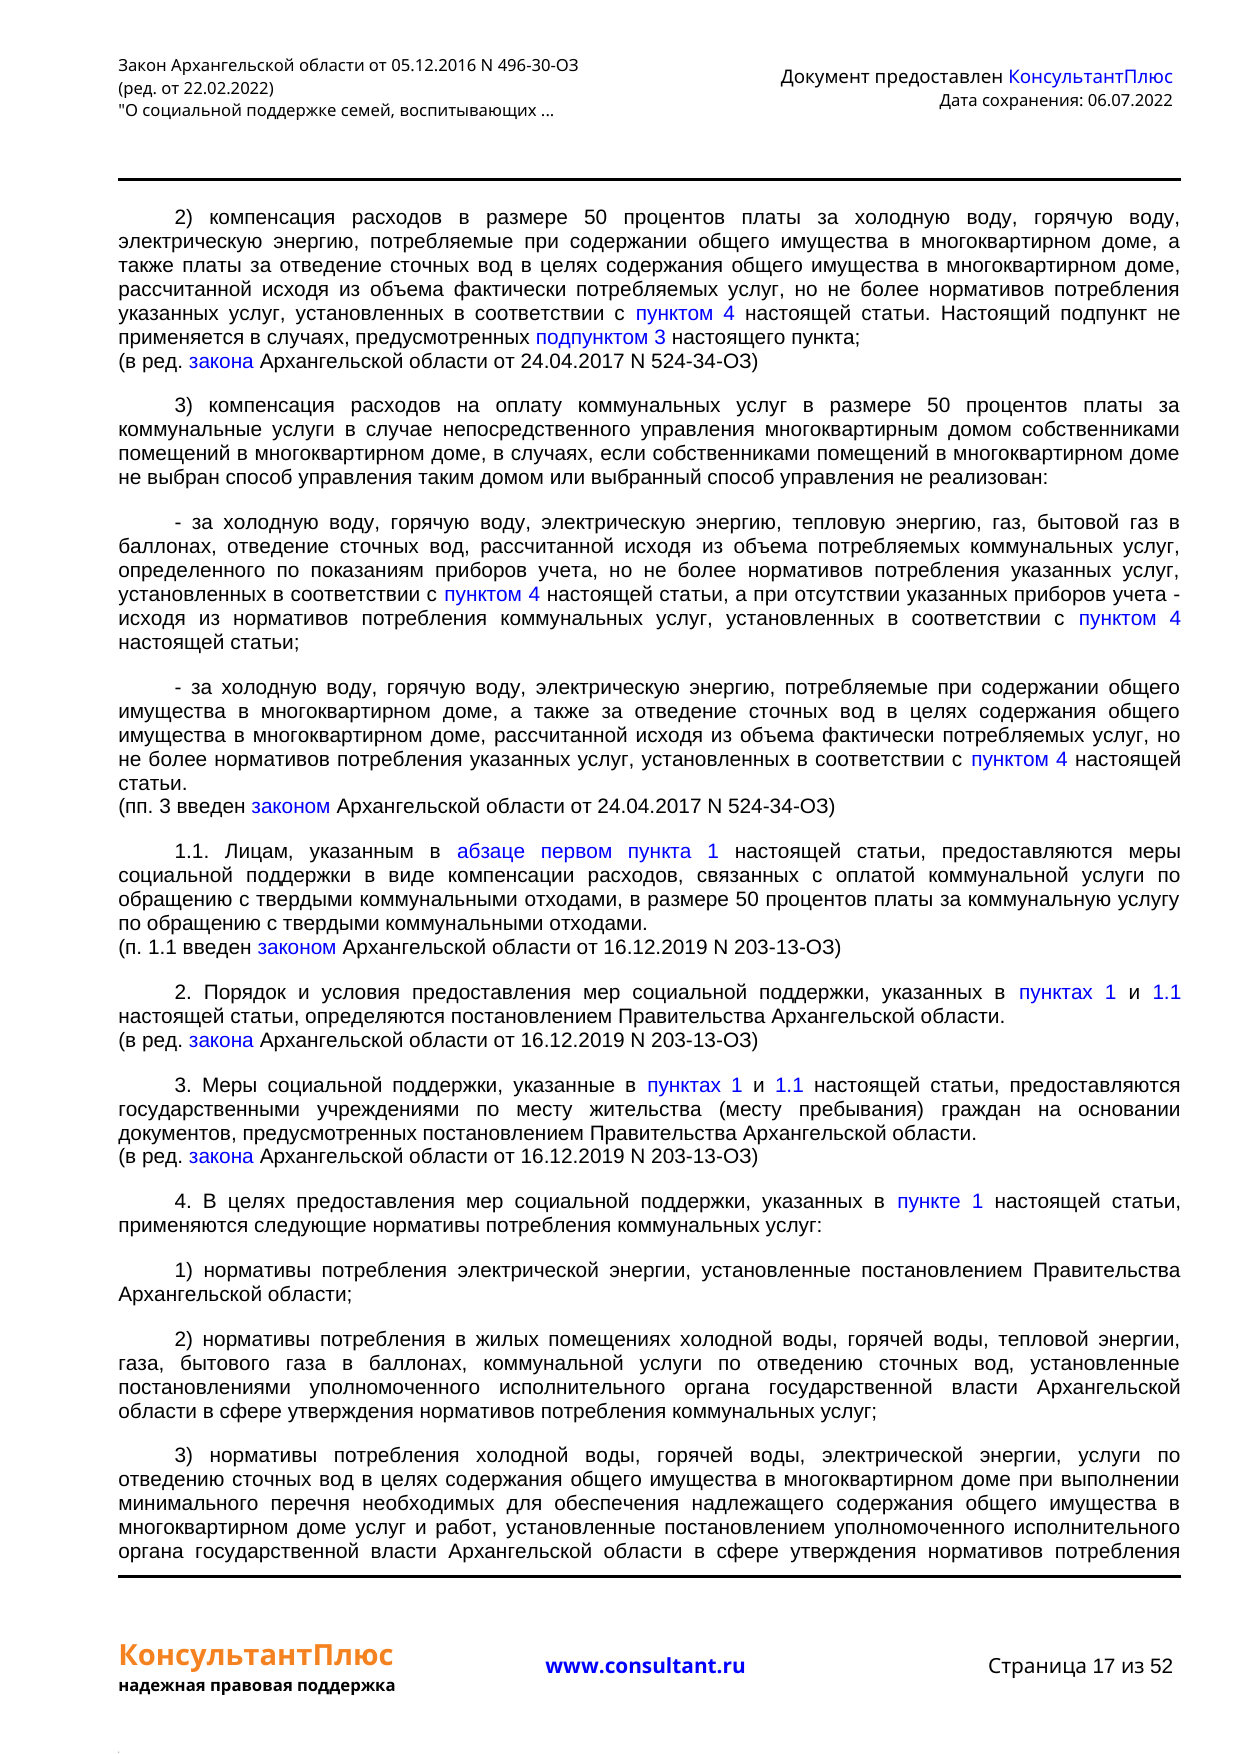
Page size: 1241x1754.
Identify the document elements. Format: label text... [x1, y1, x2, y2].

text 4. В целях предоставления мер социальной поддержки, указанных в пункте 1 настоящей статьи, применяются следующие нормативы потребления коммунальных услуг: [118, 1189, 1181, 1237]
text 2. Порядок и условия предоставления мер социальной поддержки, указанных в пунктах 1 и 1.1 настоящей статьи, определяются постановлением Правительства Архангельской области. [118, 980, 1181, 1028]
text 3. Меры социальной поддержки, указанные в пунктах 1 и 1.1 настоящей статьи, предоставляются государственными учреждениями по месту жительства (месту пребывания) граждан на основании документов, предусмотренных постановлением Правительства Архангельской области. [118, 1072, 1181, 1144]
text (пп. 3 введен законом Архангельской области от 24.04.2017 N 524-34-ОЗ) [118, 794, 1181, 818]
text 2) компенсация расходов в размере 50 процентов платы за холодную воду, горячую воду, электрическую энергию, потребляемые при содержании общего имущества в многоквартирном доме, а также платы за отведение сточных вод в целях содержания общего имущества в многоквартирном доме, рассчитанной исходя из объема фактически потребляемых услуг, но не более нормативов потребления указанных услуг, установленных в соответствии с пунктом 4 настоящей статьи. Настоящий подпункт не применяется в случаях, предусмотренных подпунктом 3 настоящего пункта; [118, 205, 1181, 348]
text (в ред. закона Архангельской области от 24.04.2017 N 524-34-ОЗ) [118, 348, 1181, 372]
text - за холодную воду, горячую воду, электрическую энергию, тепловую энергию, газ, бытовой газ в баллонах, отведение сточных вод, рассчитанной исходя из объема потребляемых коммунальных услуг, определенного по показаниям приборов учета, но не более нормативов потребления указанных услуг, установленных в соответствии с пунктом 4 настоящей статьи, а при отсутствии указанных приборов учета - исходя из нормативов потребления коммунальных услуг, установленных в соответствии с пунктом 4 настоящей статьи; [118, 510, 1181, 654]
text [118, 1443, 1181, 1563]
text (в ред. закона Архангельской области от 16.12.2019 N 203-13-ОЗ) [118, 1028, 1181, 1052]
text 2) нормативы потребления в жилых помещениях холодной воды, горячей воды, тепловой энергии, газа, бытового газа в баллонах, коммунальной услуги по отведению сточных вод, установленные постановлениями уполномоченного исполнительного органа государственной власти Архангельской области в сфере утверждения нормативов потребления коммунальных услуг; [118, 1327, 1181, 1422]
text (п. 1.1 введен законом Архангельской области от 16.12.2019 N 203-13-ОЗ) [118, 935, 1181, 959]
text (в ред. закона Архангельской области от 16.12.2019 N 203-13-ОЗ) [118, 1144, 1181, 1168]
text 1.1. Лицам, указанным в абзаце первом пункта 1 настоящей статьи, предоставляются меры социальной поддержки в виде компенсации расходов, связанных с оплатой коммунальной услуги по обращению с твердыми коммунальными отходами, в размере 50 процентов платы за коммунальную услугу по обращению с твердыми коммунальными отходами. [118, 839, 1181, 935]
text 1) нормативы потребления электрической энергии, установленные постановлением Правительства Архангельской области; [118, 1258, 1181, 1306]
text 3) компенсация расходов на оплату коммунальных услуг в размере 50 процентов платы за коммунальные услуги в случае непосредственного управления многоквартирным домом собственниками помещений в многоквартирном доме, в случаях, если собственниками помещений в многоквартирном доме не выбран способ управления таким домом или выбранный способ управления не реализован: [118, 393, 1181, 489]
text - за холодную воду, горячую воду, электрическую энергию, потребляемые при содержании общего имущества в многоквартирном доме, а также за отведение сточных вод в целях содержания общего имущества в многоквартирном доме, рассчитанной исходя из объема фактически потребляемых услуг, но не более нормативов потребления указанных услуг, установленных в соответствии с пунктом 4 настоящей статьи. [118, 674, 1181, 794]
